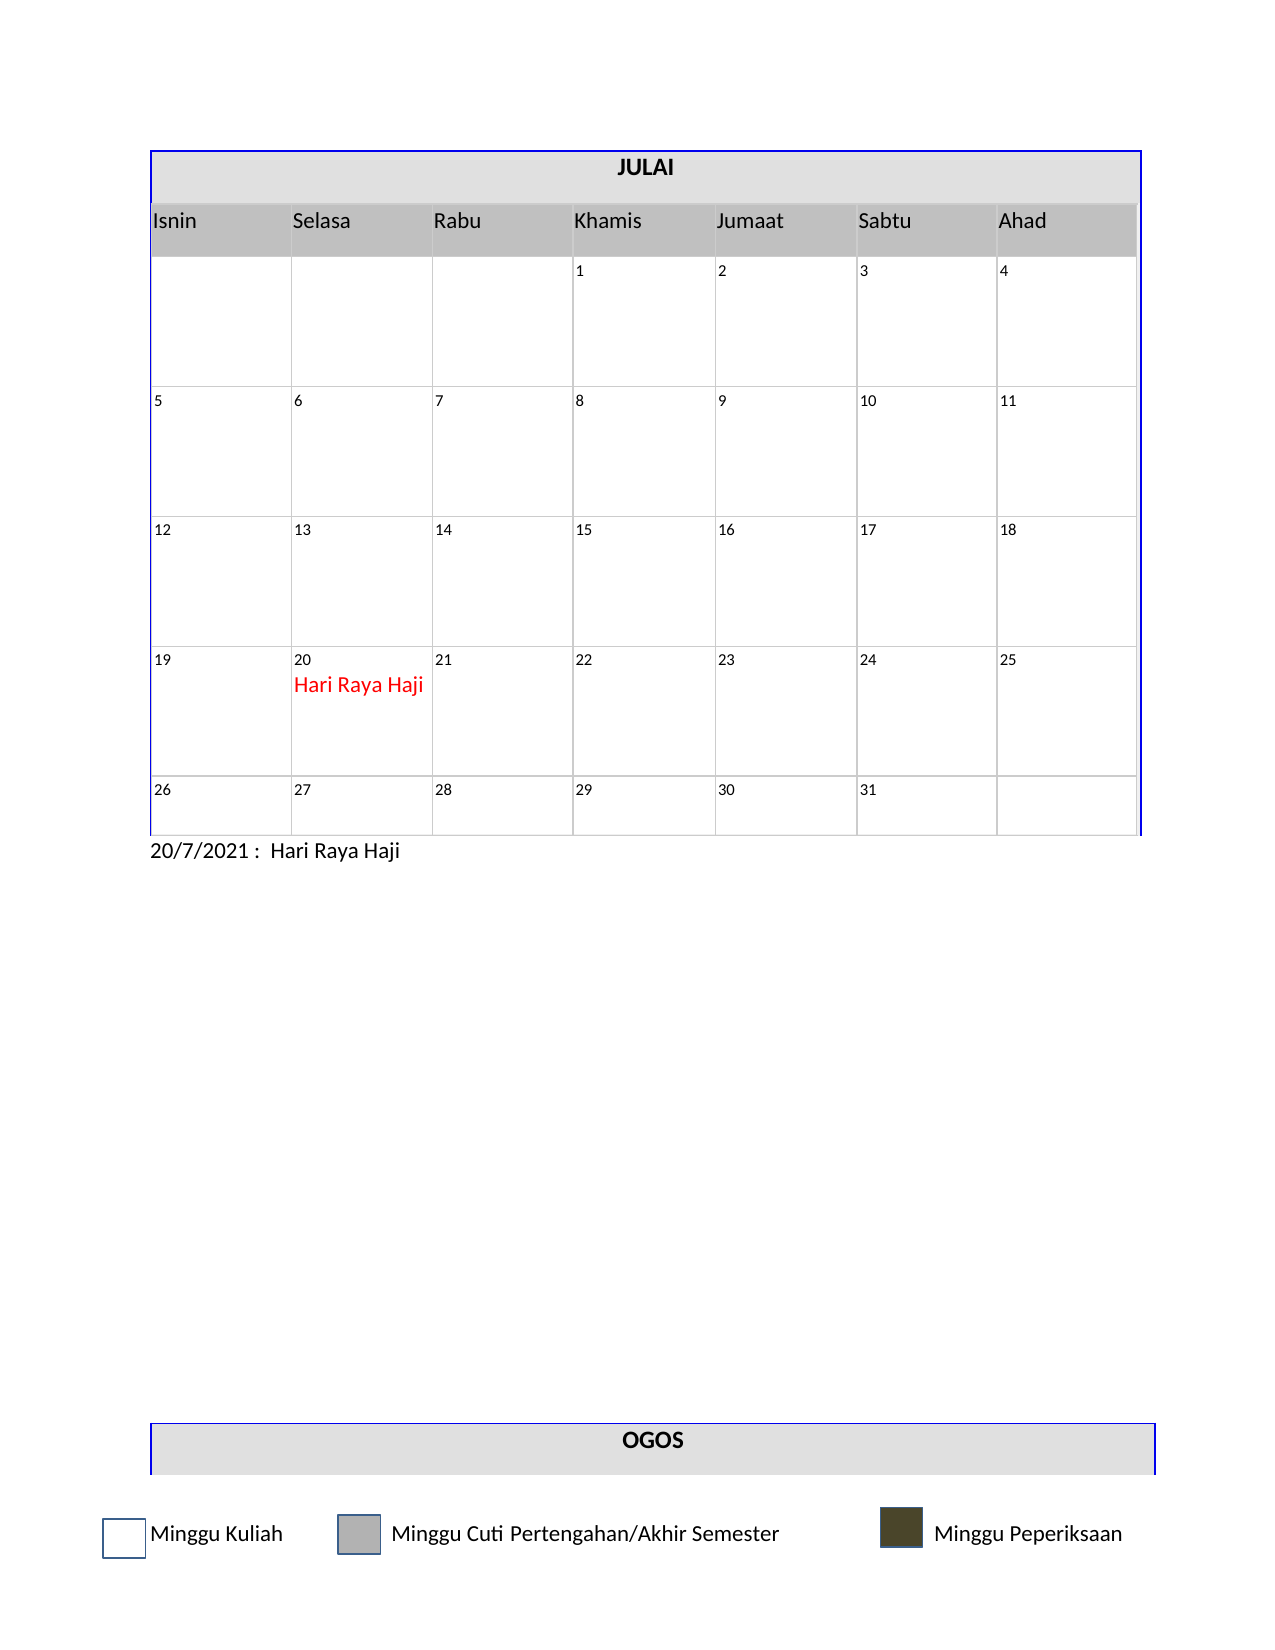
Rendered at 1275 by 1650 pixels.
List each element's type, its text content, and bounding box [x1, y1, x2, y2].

table_header OGOS [152, 1424, 1154, 1475]
table_header JULAI [152, 152, 1140, 203]
text 20/7/2021 : Hari Raya Haji [150, 836, 1125, 864]
